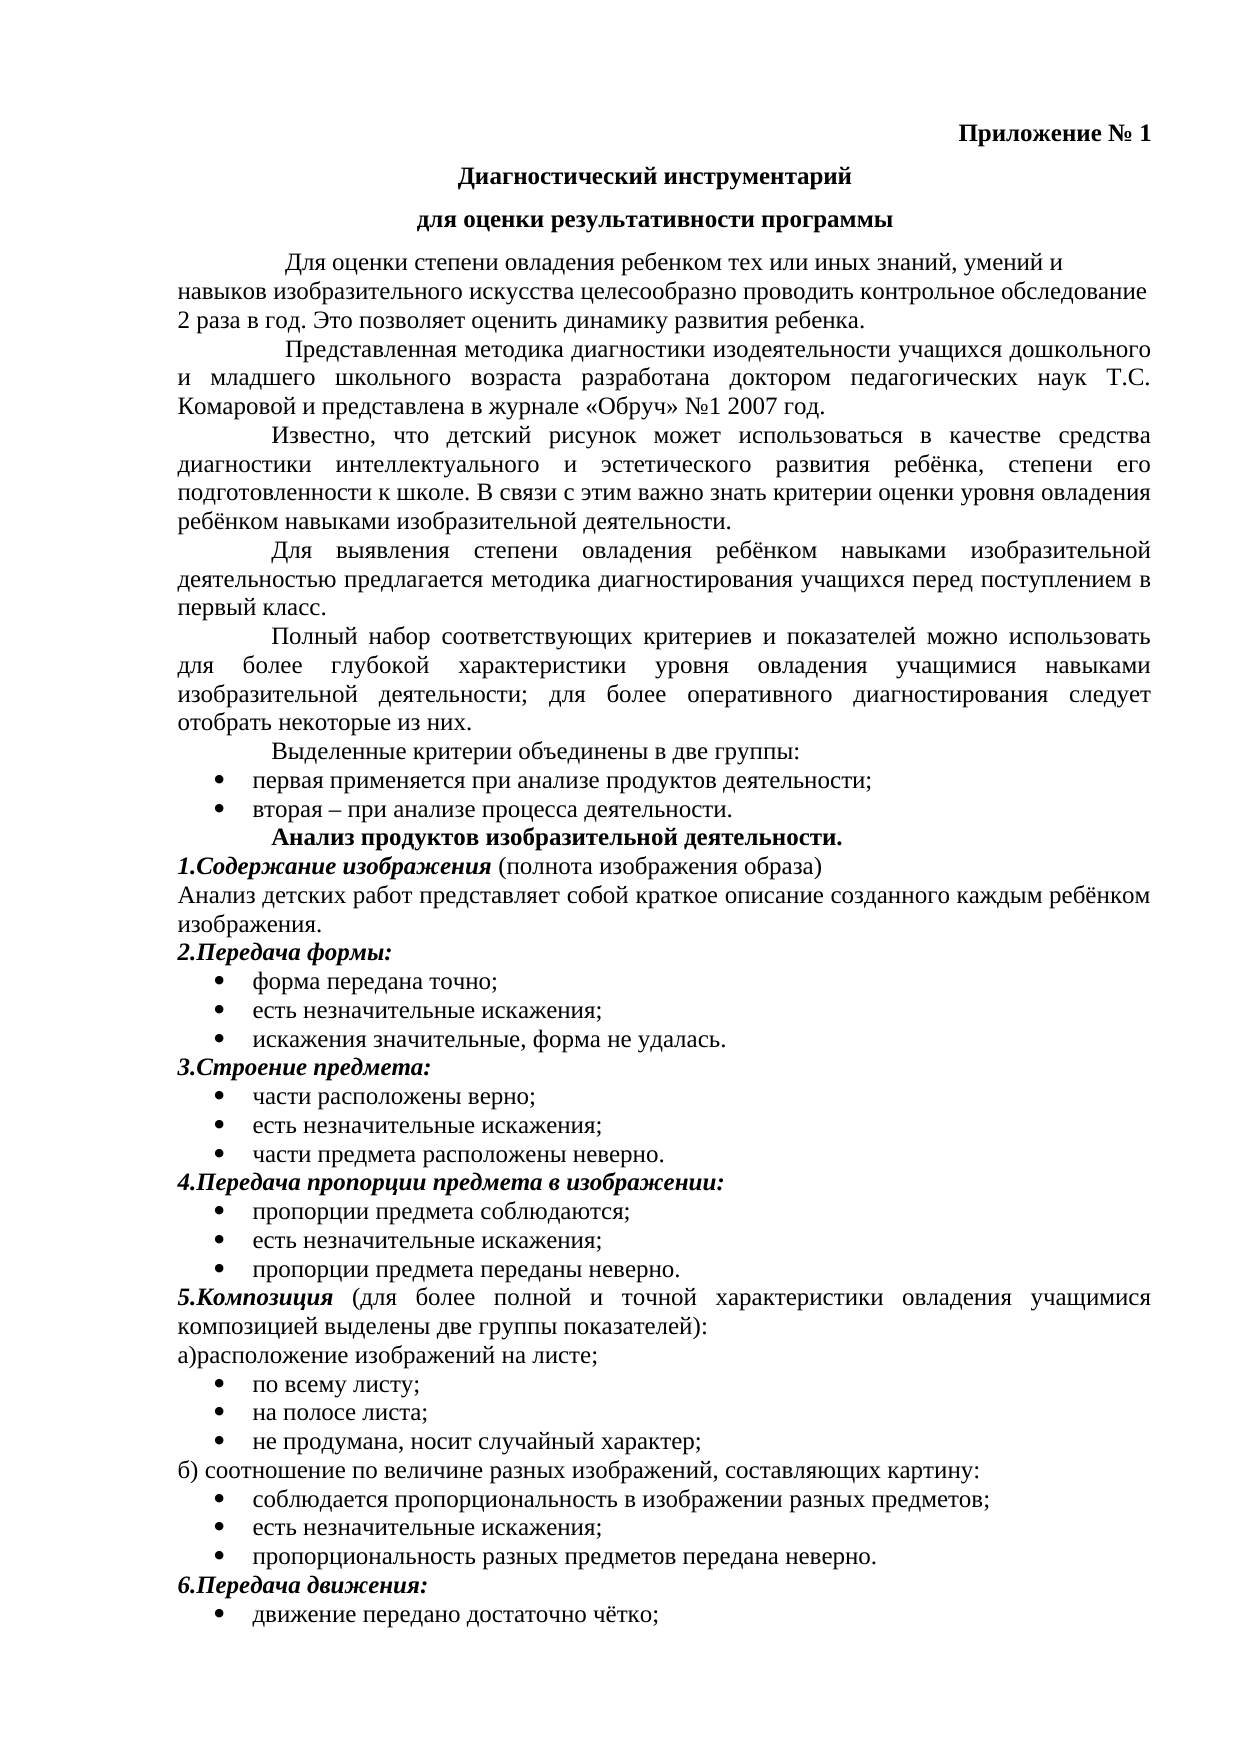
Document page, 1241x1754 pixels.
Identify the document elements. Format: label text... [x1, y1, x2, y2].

list первая применяется при анализе продуктов деятельности; [215, 765, 1152, 794]
text 2.Передача формы: [177, 937, 1152, 966]
text Диагностический инструментарий [158, 161, 1152, 190]
text Приложение № 1 [158, 118, 1152, 147]
text Для выявления степени овладения ребёнком навыками изобразительной деятельностью предлагается методика диагностирования учащихся перед поступлением в первый класс. [177, 535, 1152, 621]
list искажения значительные, форма не удалась. [215, 1024, 1152, 1052]
text а)расположение изображений на листе; [177, 1340, 1152, 1369]
list движение передано достаточно чётко; [215, 1599, 1152, 1627]
text для оценки результативности программы [158, 204, 1152, 233]
text 6.Передача движения: [177, 1570, 1152, 1599]
list по всему листу; [215, 1369, 1152, 1397]
list пропорциональность разных предметов передана неверно. [215, 1541, 1152, 1570]
list пропорции предмета переданы неверно. [215, 1254, 1152, 1282]
text 3.Строение предмета: [177, 1052, 1152, 1081]
text Для оценки степени овладения ребенком тех или иных знаний, умений и навыков изобразительного искусства целесообразно проводить контрольное обследование 2 раза в год. Это позволяет оценить динамику развития ребенка. [177, 247, 1152, 334]
list части расположены верно; [215, 1081, 1152, 1110]
list не продумана, носит случайный характер; [215, 1426, 1152, 1455]
text Выделенные критерии объединены в две группы: [177, 736, 1152, 765]
text Анализ продуктов изобразительной деятельности. [177, 822, 1152, 851]
text 1.Содержание изображения (полнота изображения образа) [177, 851, 1152, 880]
list есть незначительные искажения; [215, 1512, 1152, 1541]
text Представленная методика диагностики изодеятельности учащихся дошкольного и младшего школьного возраста разработана доктором педагогических наук Т.С. Комаровой и представлена в журнале «Обруч» №1 2007 год. [177, 334, 1152, 420]
list форма передана точно; [215, 966, 1152, 995]
list есть незначительные искажения; [215, 1225, 1152, 1254]
list есть незначительные искажения; [215, 1110, 1152, 1139]
list есть незначительные искажения; [215, 995, 1152, 1024]
text 5.Композиция (для более полной и точной характеристики овладения учащимися композицией выделены две группы показателей): [177, 1282, 1152, 1340]
text б) соотношение по величине разных изображений, составляющих картину: [177, 1455, 1152, 1484]
list соблюдается пропорциональность в изображении разных предметов; [215, 1484, 1152, 1512]
text Известно, что детский рисунок может использоваться в качестве средства диагностики интеллектуального и эстетического развития ребёнка, степени его подготовленности к школе. В связи с этим важно знать критерии оценки уровня овладения ребёнком навыками изобразительной деятельности. [177, 420, 1152, 535]
list на полосе листа; [215, 1397, 1152, 1426]
text Анализ детских работ представляет собой краткое описание созданного каждым ребёнком изображения. [177, 880, 1152, 937]
text 4.Передача пропорции предмета в изображении: [177, 1167, 1152, 1196]
list части предмета расположены неверно. [215, 1139, 1152, 1167]
list пропорции предмета соблюдаются; [215, 1196, 1152, 1225]
text Полный набор соответствующих критериев и показателей можно использовать для более глубокой характеристики уровня овладения учащимися навыками изобразительной деятельности; для более оперативного диагностирования следует отобрать некоторые из них. [177, 621, 1152, 736]
list вторая – при анализе процесса деятельности. [215, 794, 1152, 822]
